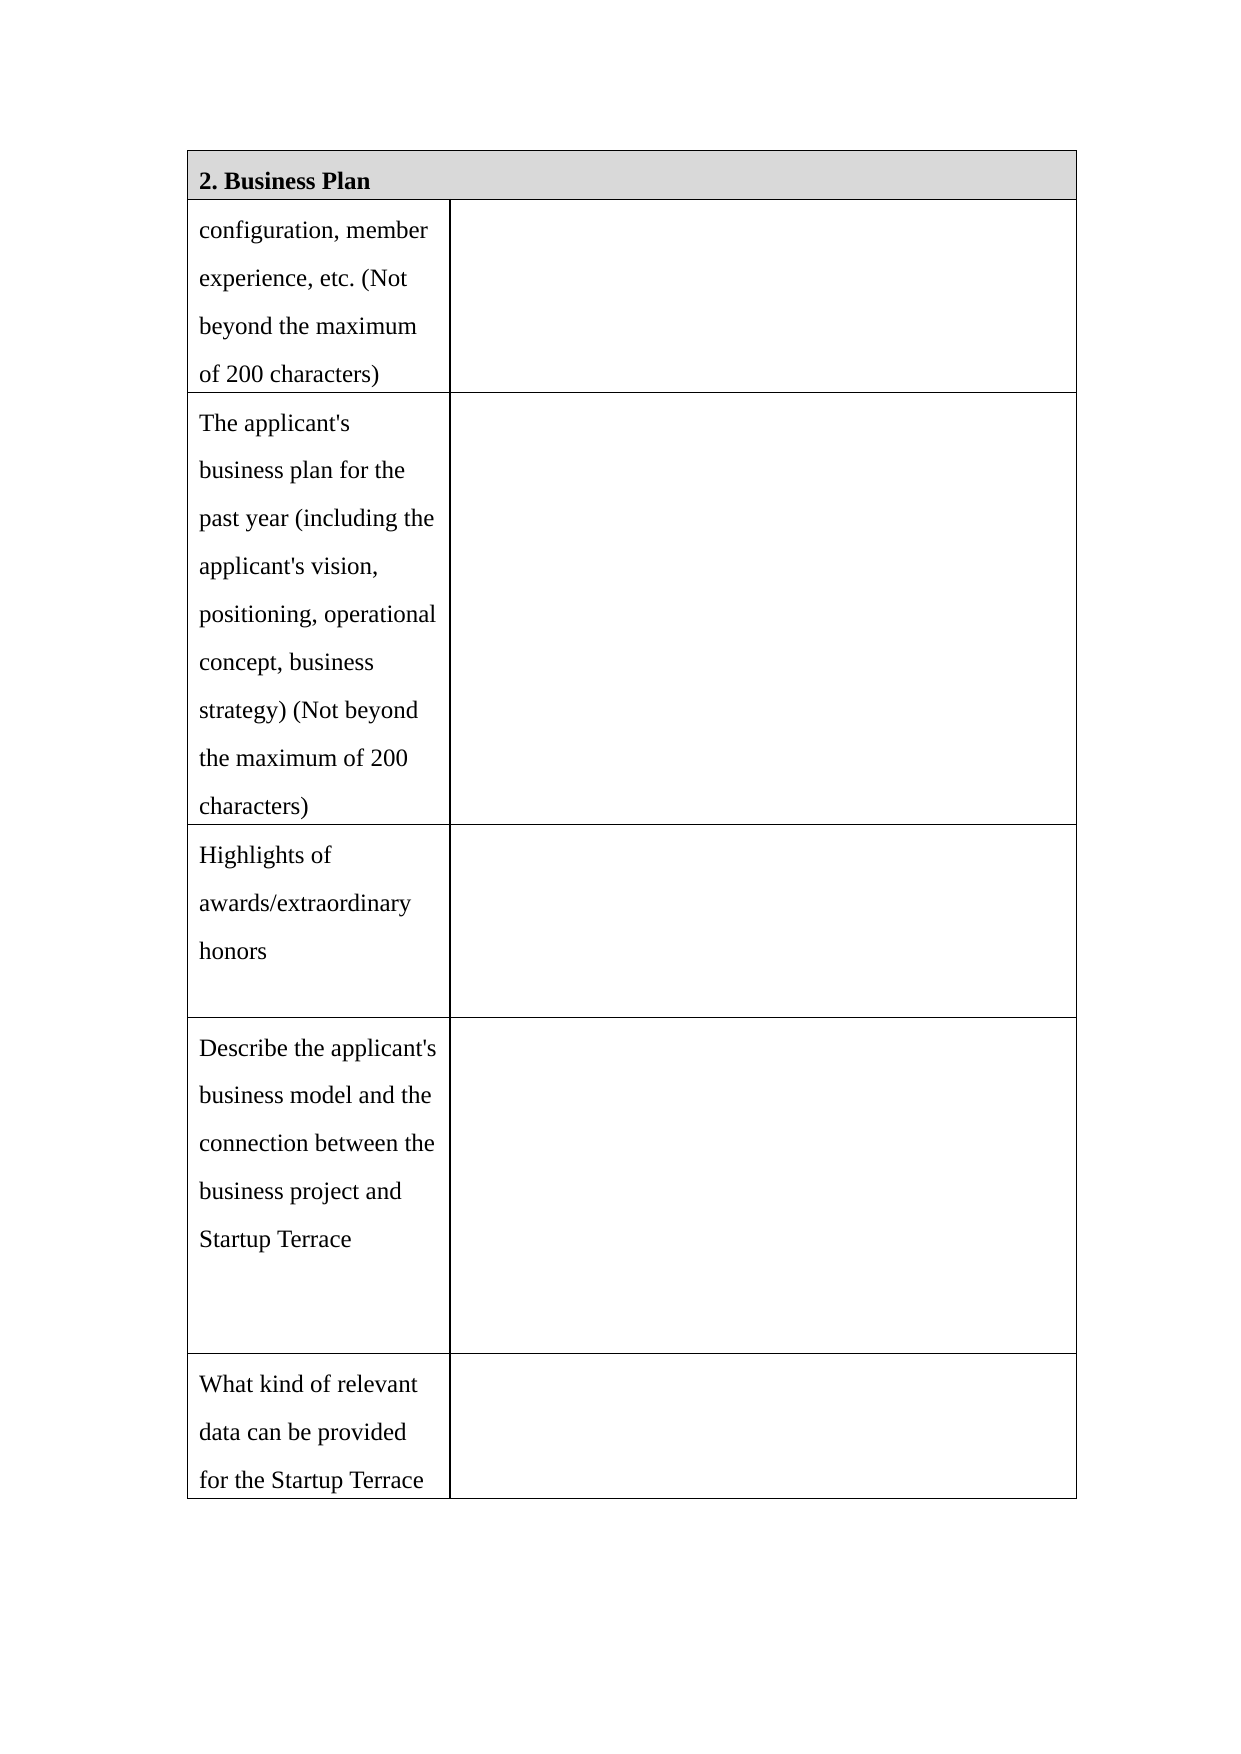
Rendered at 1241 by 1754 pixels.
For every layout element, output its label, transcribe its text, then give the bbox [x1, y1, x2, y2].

table_cell Describe the applicant's business model and the connection between the business project and Startup Terrace [188, 1018, 449, 1353]
table_cell [451, 1018, 1076, 1353]
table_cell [188, 200, 449, 392]
table_cell [451, 825, 1076, 1017]
table_header 2. Business Plan [188, 151, 1076, 199]
table_cell What kind of relevant data can be provided for the Startup Terrace [188, 1354, 449, 1498]
table_cell [451, 200, 1076, 392]
table_cell [451, 1354, 1076, 1498]
table_cell The applicant's business plan for the past year (including the applicant's vision, positioning, operational concept, business strategy) (Not beyond the maximum of 200 characters) [188, 393, 449, 824]
table_cell [451, 393, 1076, 824]
table_cell Highlights of awards/extraordinary honors [188, 825, 449, 1017]
